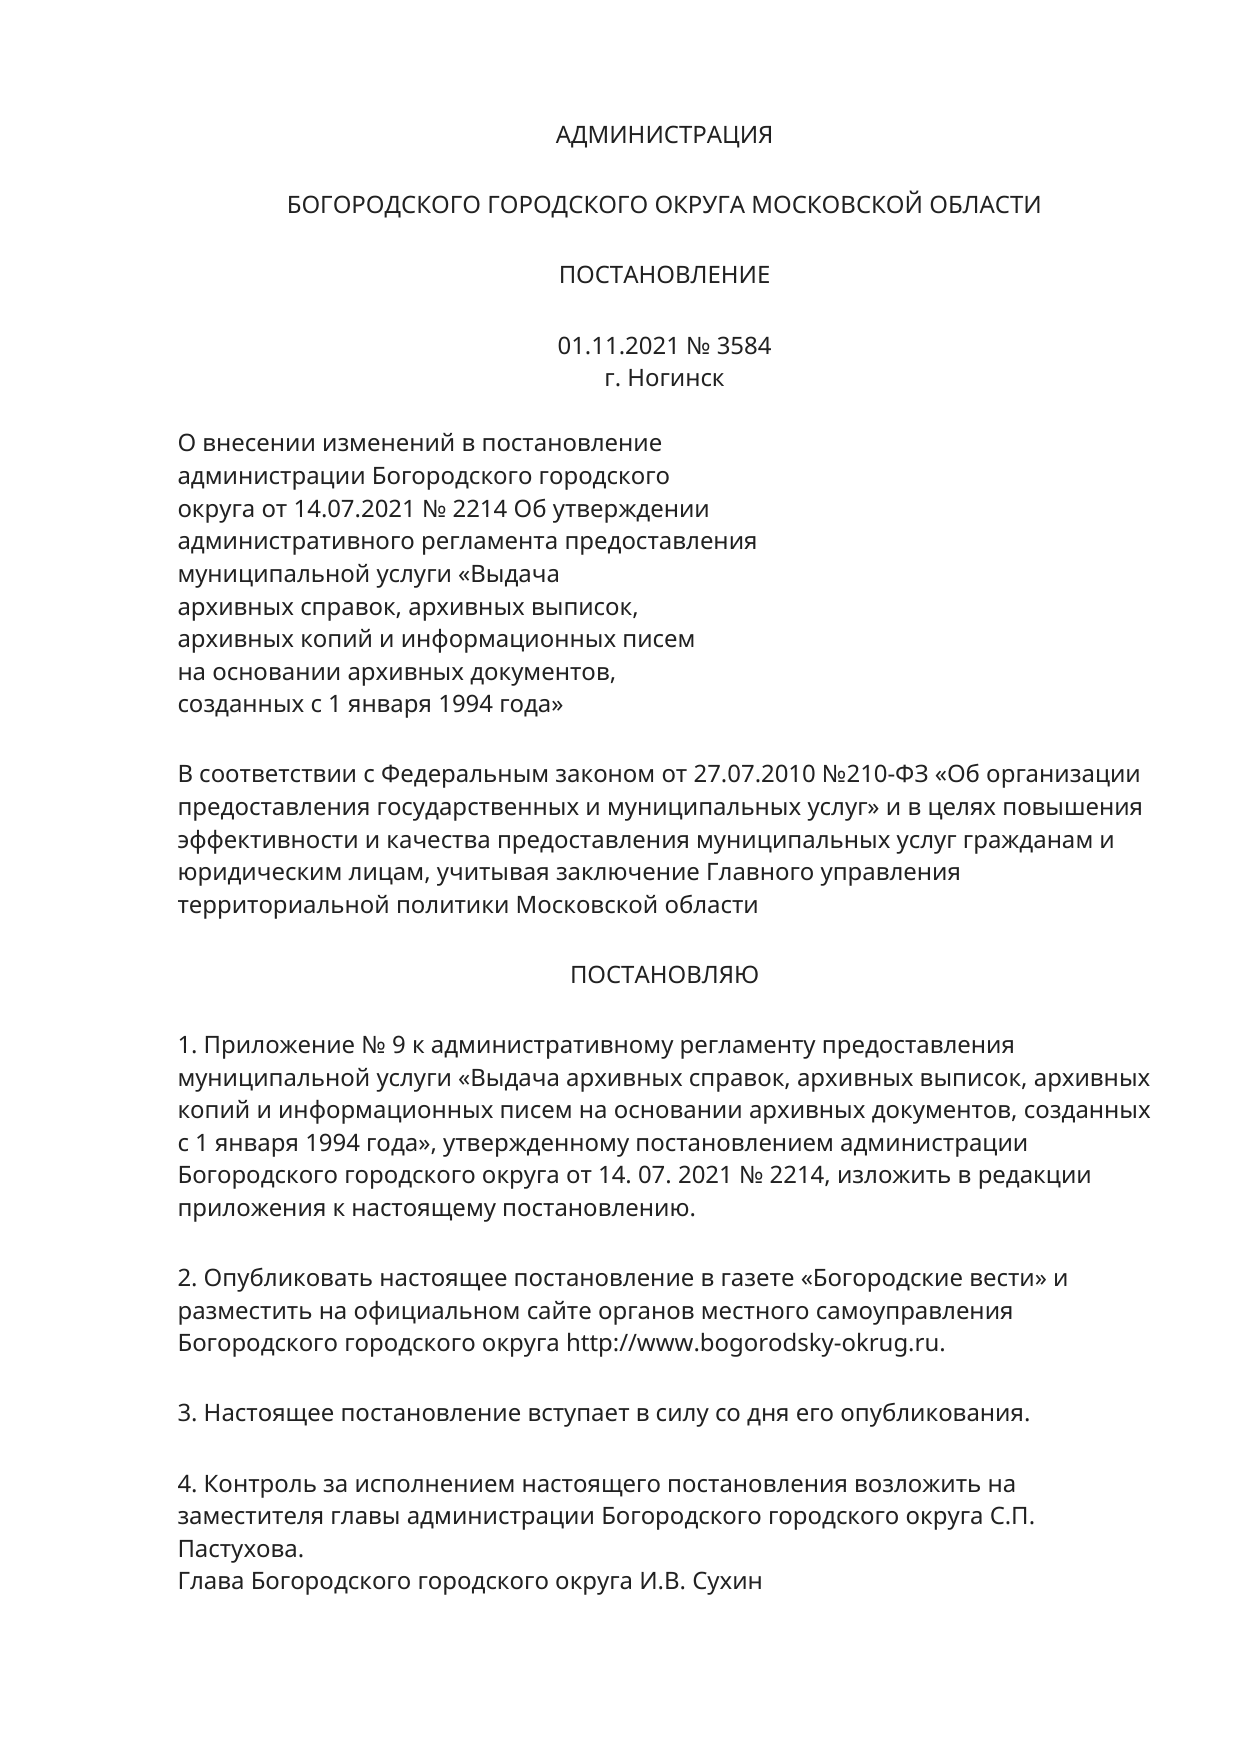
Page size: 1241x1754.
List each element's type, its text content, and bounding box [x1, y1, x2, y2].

text на основании архивных документов, [177, 654, 1152, 687]
text 2. Опубликовать настоящее постановление в газете «Богородские вести» и разместить на официальном сайте органов местного самоуправления Богородского городского округа http://www.bogorodsky-okrug.ru. [177, 1261, 1152, 1359]
text 4. Контроль за исполнением настоящего постановления возложить на заместителя главы администрации Богородского городского округа С.П. Пастухова. [177, 1466, 1152, 1564]
text муниципальной услуги «Выдача [177, 557, 1152, 589]
text АДМИНИСТРАЦИЯ [177, 118, 1152, 151]
text БОГОРОДСКОГО ГОРОДСКОГО ОКРУГА МОСКОВСКОЙ ОБЛАСТИ [177, 188, 1152, 221]
text округа от 14.07.2021 № 2214 Об утверждении [177, 491, 1152, 524]
text О внесении изменений в постановление [177, 426, 1152, 459]
text 1. Приложение № 9 к административному регламенту предоставления муниципальной услуги «Выдача архивных справок, архивных выписок, архивных копий и информационных писем на основании архивных документов, созданных с 1 января 1994 года», утвержденному постановлением администрации Богородского городского округа от 14. 07. 2021 № 2214, изложить в редакции приложения к настоящему постановлению. [177, 1028, 1152, 1223]
text г. Ногинск [177, 361, 1152, 394]
text В соответствии с Федеральным законом от 27.07.2010 №210-ФЗ «Об организации предоставления государственных и муниципальных услуг» и в целях повышения эффективности и качества предоставления муниципальных услуг гражданам и юридическим лицам, учитывая заключение Главного управления территориальной политики Московской области [177, 757, 1152, 920]
text административного регламента предоставления [177, 524, 1152, 557]
text архивных копий и информационных писем [177, 622, 1152, 654]
text администрации Богородского городского [177, 459, 1152, 491]
text архивных справок, архивных выписок, [177, 589, 1152, 622]
text созданных с 1 января 1994 года» [177, 687, 1152, 720]
text 3. Настоящее постановление вступает в силу со дня его опубликования. [177, 1396, 1152, 1429]
text ПОСТАНОВЛЕНИЕ [177, 258, 1152, 291]
text 01.11.2021 № 3584 [177, 328, 1152, 361]
text Глава Богородского городского округа И.В. Сухин [177, 1564, 1152, 1597]
text ПОСТАНОВЛЯЮ [177, 958, 1152, 990]
